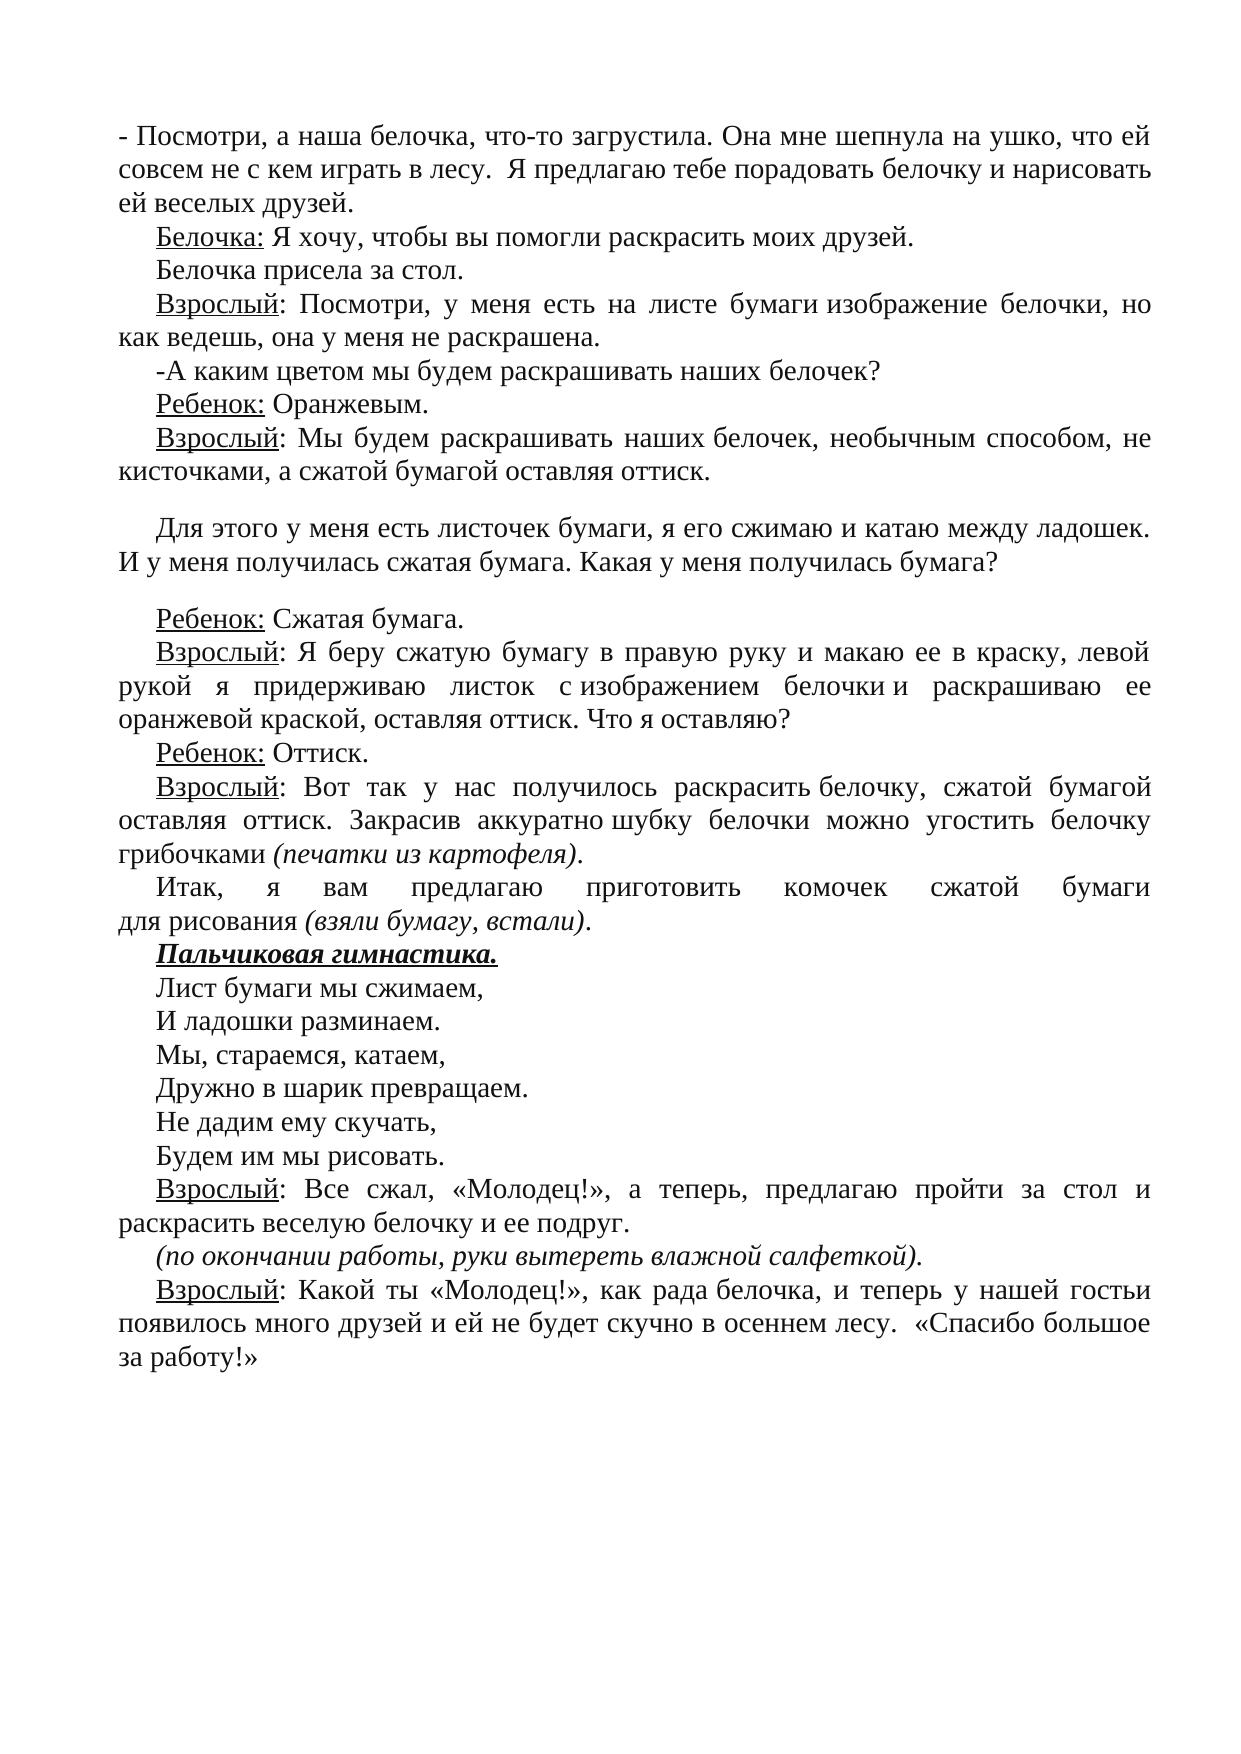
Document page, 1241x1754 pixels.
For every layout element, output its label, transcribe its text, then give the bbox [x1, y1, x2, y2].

text Дружно в шарик превращаем. [118, 1071, 1152, 1104]
text Взрослый: Я беру сжатую бумагу в правую руку и макаю ее в краску, левой рукой я придерживаю листок с изображением белочки и раскрашиваю ее оранжевой краской, оставляя оттиск. Что я оставляю? [118, 634, 1152, 735]
text Взрослый: Какой ты «Молодец!», как рада белочка, и теперь у нашей гостьи появилось много друзей и ей не будет скучно в осеннем лесу. «Спасибо большое за работу!» [118, 1272, 1152, 1372]
text Взрослый: Мы будем раскрашивать наших белочек, необычным способом, не кисточками, а сжатой бумагой оставляя оттиск. [118, 420, 1152, 487]
text (по окончании работы, руки вытереть влажной салфеткой). [118, 1238, 1152, 1272]
text Белочка присела за стол. [118, 252, 1152, 286]
text Для этого у меня есть листочек бумаги, я его сжимаю и катаю между ладошек. И у меня получилась сжатая бумага. Какая у меня получилась бумага? [118, 511, 1152, 578]
text Не дадим ему скучать, [118, 1104, 1152, 1138]
text -А каким цветом мы будем раскрашивать наших белочек? [118, 353, 1152, 386]
text Ребенок: Сжатая бумага. [118, 601, 1152, 634]
text И ладошки разминаем. [118, 1003, 1152, 1037]
text Взрослый: Вот так у нас получилось раскрасить белочку, сжатой бумагой оставляя оттиск. Закрасив аккуратно шубку белочки можно угостить белочку грибочками (печатки из картофеля). [118, 769, 1152, 869]
text Ребенок: Оранжевым. [118, 386, 1152, 420]
text Лист бумаги мы сжимаем, [118, 970, 1152, 1003]
text Взрослый: Посмотри, у меня есть на листе бумаги изображение белочки, но как ведешь, она у меня не раскрашена. [118, 286, 1152, 353]
text Ребенок: Оттиск. [118, 735, 1152, 769]
text Будем им мы рисовать. [118, 1138, 1152, 1171]
text - Посмотри, а наша белочка, что-то загрустила. Она мне шепнула на ушко, что ей совсем не с кем играть в лесу. Я предлагаю тебе порадовать белочку и нарисовать ей веселых друзей. [118, 118, 1152, 219]
text Итак, я вам предлагаю приготовить комочек сжатой бумаги для рисования (взяли бумагу, встали). [118, 869, 1152, 936]
text Взрослый: Все сжал, «Молодец!», а теперь, предлагаю пройти за стол и раскрасить веселую белочку и ее подруг. [118, 1171, 1152, 1238]
text Мы, стараемся, катаем, [118, 1037, 1152, 1071]
text Пальчиковая гимнастика. [118, 936, 1152, 970]
text Белочка: Я хочу, чтобы вы помогли раскрасить моих друзей. [118, 219, 1152, 252]
